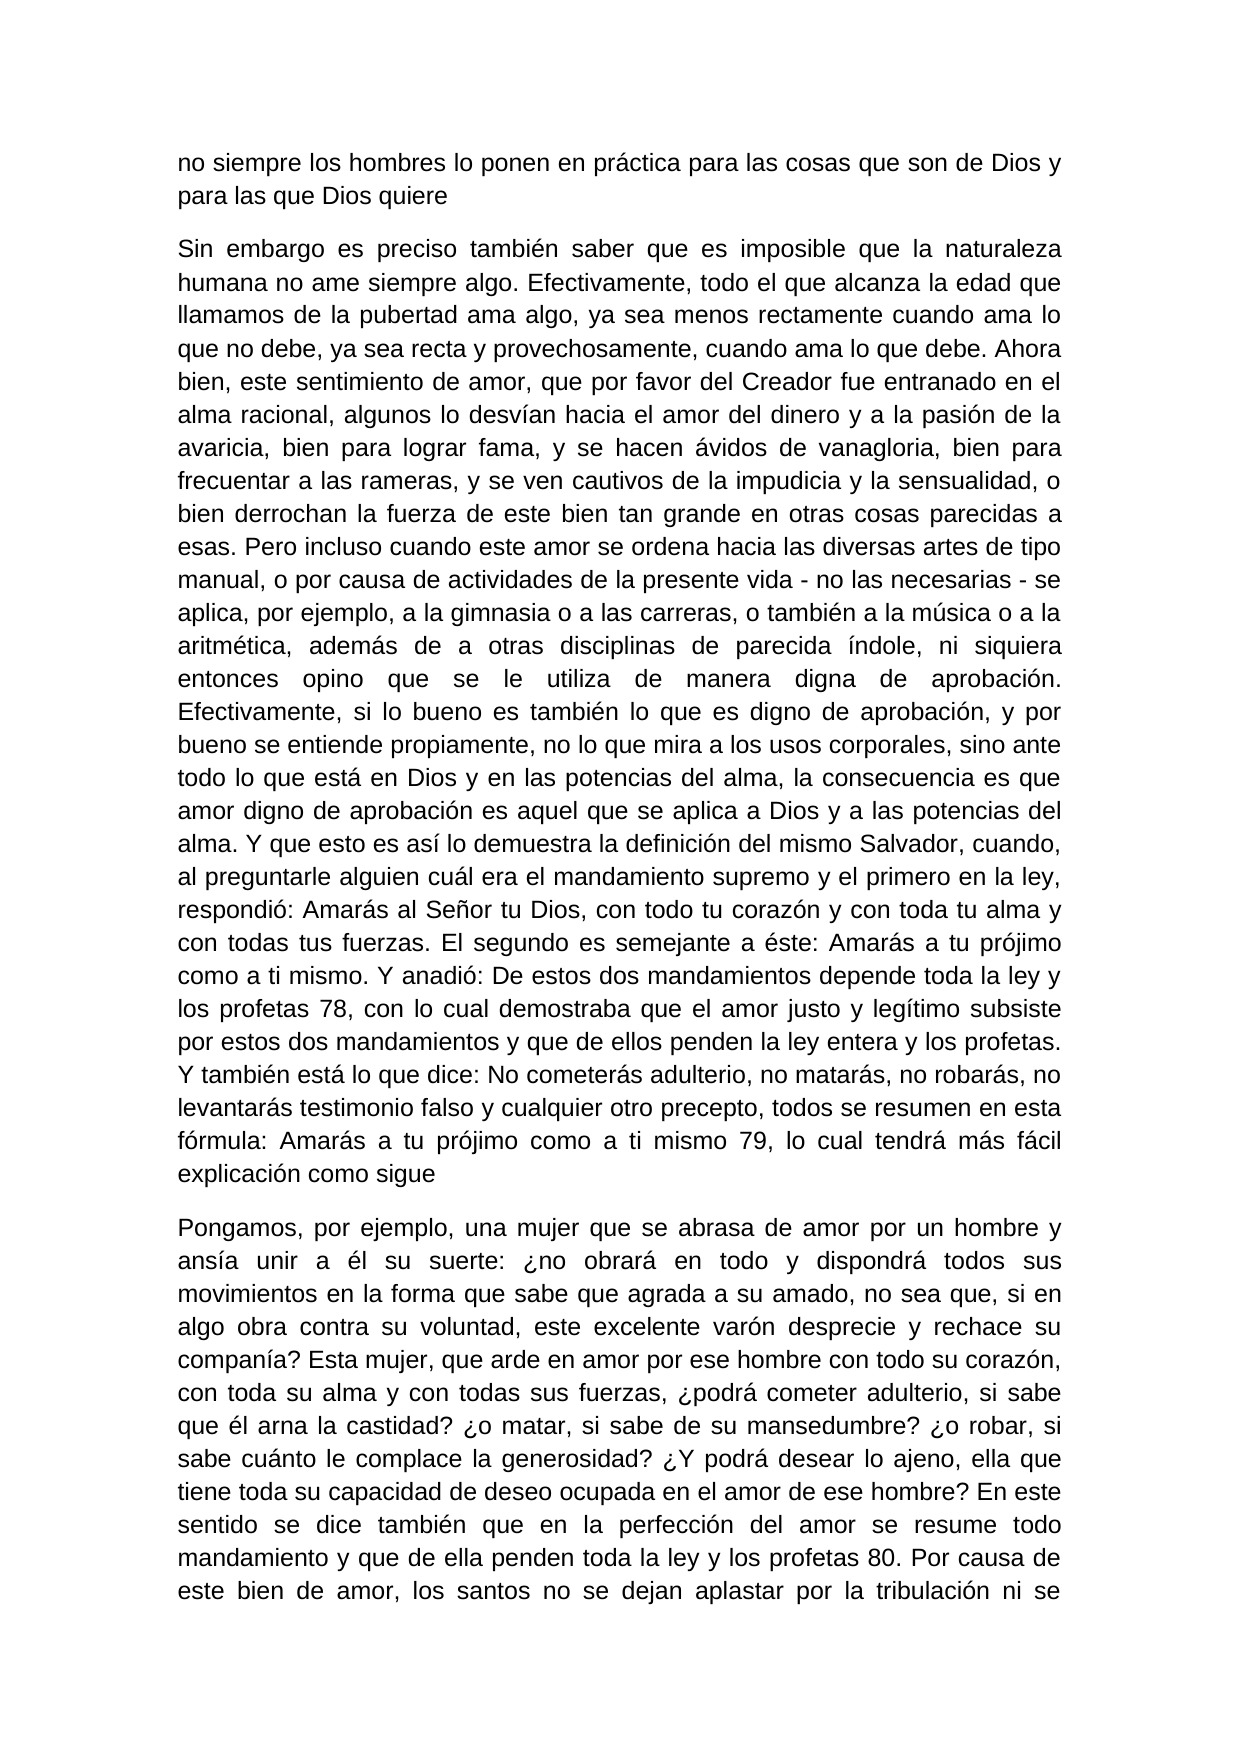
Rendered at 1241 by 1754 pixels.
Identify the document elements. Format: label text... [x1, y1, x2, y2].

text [177, 1213, 1063, 1605]
text Sin embargo es preciso también saber que es imposible que la naturaleza humana no ame siempre algo. Efectivamente, todo el que alcanza la edad que llamamos de la pubertad ama algo, ya sea menos rectamente cuando ama lo que no debe, ya sea recta y provechosamente, cuando ama lo que debe. Ahora bien, este sentimiento de amor, que por favor del Creador fue entranado en el alma racional, algunos lo desvían hacia el amor del dinero y a la pasión de la avaricia, bien para lograr fama, y se hacen ávidos de vanagloria, bien para frecuentar a las rameras, y se ven cautivos de la impudicia y la sensualidad, o bien derrochan la fuerza de este bien tan grande en otras cosas parecidas a esas. Pero incluso cuando este amor se ordena hacia las diversas artes de tipo manual, o por causa de actividades de la presente vida - no las necesarias - se aplica, por ejemplo, a la gimnasia o a las carreras, o también a la música o a la aritmética, además de a otras disciplinas de parecida índole, ni siquiera entonces opino que se le utiliza de manera digna de aprobación. Efectivamente, si lo bueno es también lo que es digno de aprobación, y por bueno se entiende propiamente, no lo que mira a los usos corporales, sino ante todo lo que está en Dios y en las potencias del alma, la consecuencia es que amor digno de aprobación es aquel que se aplica a Dios y a las potencias del alma. Y que esto es así lo demuestra la definición del mismo Salvador, cuando, al preguntarle alguien cuál era el mandamiento supremo y el primero en la ley, respondió: Amarás al Señor tu Dios, con todo tu corazón y con toda tu alma y con todas tus fuerzas. El segundo es semejante a éste: Amarás a tu prójimo como a ti mismo. Y anadió: De estos dos mandamientos depende toda la ley y los profetas 78, con lo cual demostraba que el amor justo y legítimo subsiste por estos dos mandamientos y que de ellos penden la ley entera y los profetas. Y también está lo que dice: No cometerás adulterio, no matarás, no robarás, no levantarás testimonio falso y cualquier otro precepto, todos se resumen en esta fórmula: Amarás a tu prójimo como a ti mismo 79, lo cual tendrá más fácil explicación como sigue [177, 234, 1063, 1188]
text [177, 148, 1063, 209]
